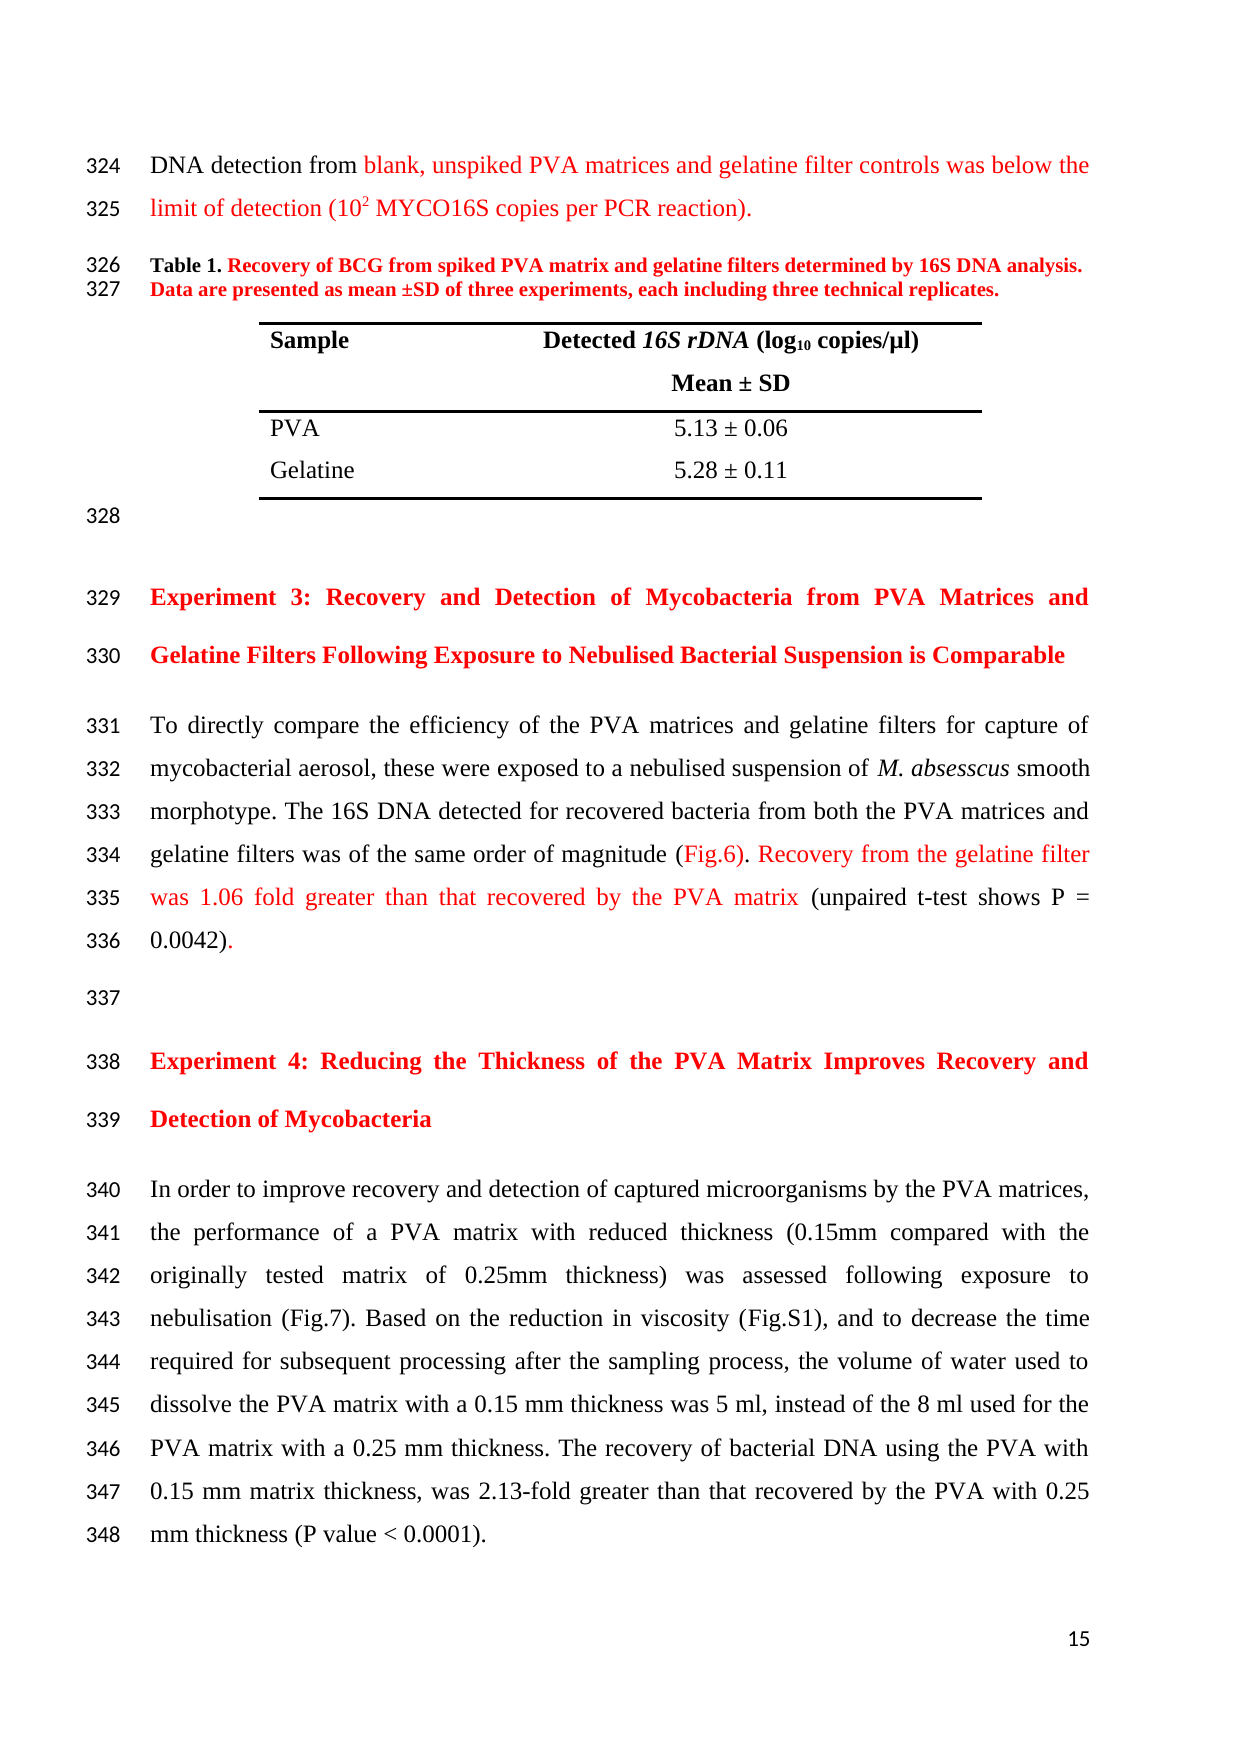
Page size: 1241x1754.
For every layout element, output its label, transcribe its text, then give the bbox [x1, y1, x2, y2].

text To directly compare the efficiency of the PVA matrices and gelatine filters for capture of mycobacterial aerosol, these were exposed to a nebulised suspension of M. absesscus smooth morphotype. The 16S DNA detected for recovered bacteria from both the PVA matrices and gelatine filters was of the same order of magnitude (Fig.6). Recovery from the gelatine filter was 1.06 fold greater than that recovered by the PVA matrix (unpaired t-test shows P = 0.0042). [150, 710, 1090, 954]
text In order to improve recovery and detection of captured microorganisms by the PVA matrices, the performance of a PVA matrix with reduced thickness (0.15mm compared with the originally tested matrix of 0.25mm thickness) was assessed following exposure to nebulisation (Fig.7). Based on the reduction in viscosity (Fig.S1), and to decrease the time required for subsequent processing after the sampling process, the volume of water used to dissolve the PVA matrix with a 0.15 mm thickness was 5 ml, instead of the 8 ml used for the PVA matrix with a 0.25 mm thickness. The recovery of bacterial DNA using the PVA with 0.15 mm matrix thickness, was 2.13-fold greater than that recovered by the PVA with 0.25 mm thickness (P value < 0.0001). [150, 1174, 1090, 1548]
subtitle Experiment 4: Reducing the Thickness of the PVA Matrix Improves Recovery and Detection of Mycobacteria [150, 1046, 1090, 1133]
table_cell 5.13 ± 0.06 [480, 413, 982, 455]
table_header Detected 16S rDNA (log10 copies/µl) Mean ± SD [480, 325, 982, 410]
table_cell Gelatine [259, 455, 480, 497]
table_cell PVA [259, 413, 480, 455]
table_cell 5.28 ± 0.11 [480, 455, 982, 497]
table_header Sample [259, 325, 480, 410]
subtitle Experiment 3: Recovery and Detection of Mycobacteria from PVA Matrices and Gelatine Filters Following Exposure to Nebulised Bacterial Suspension is Comparable [150, 582, 1090, 669]
text Table 1. Recovery of BCG from spiked PVA matrix and gelatine filters determined by 16S DNA analysis. Data are presented as mean ±SD of three experiments, each including three technical replicates. [150, 253, 1090, 301]
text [150, 150, 1090, 222]
